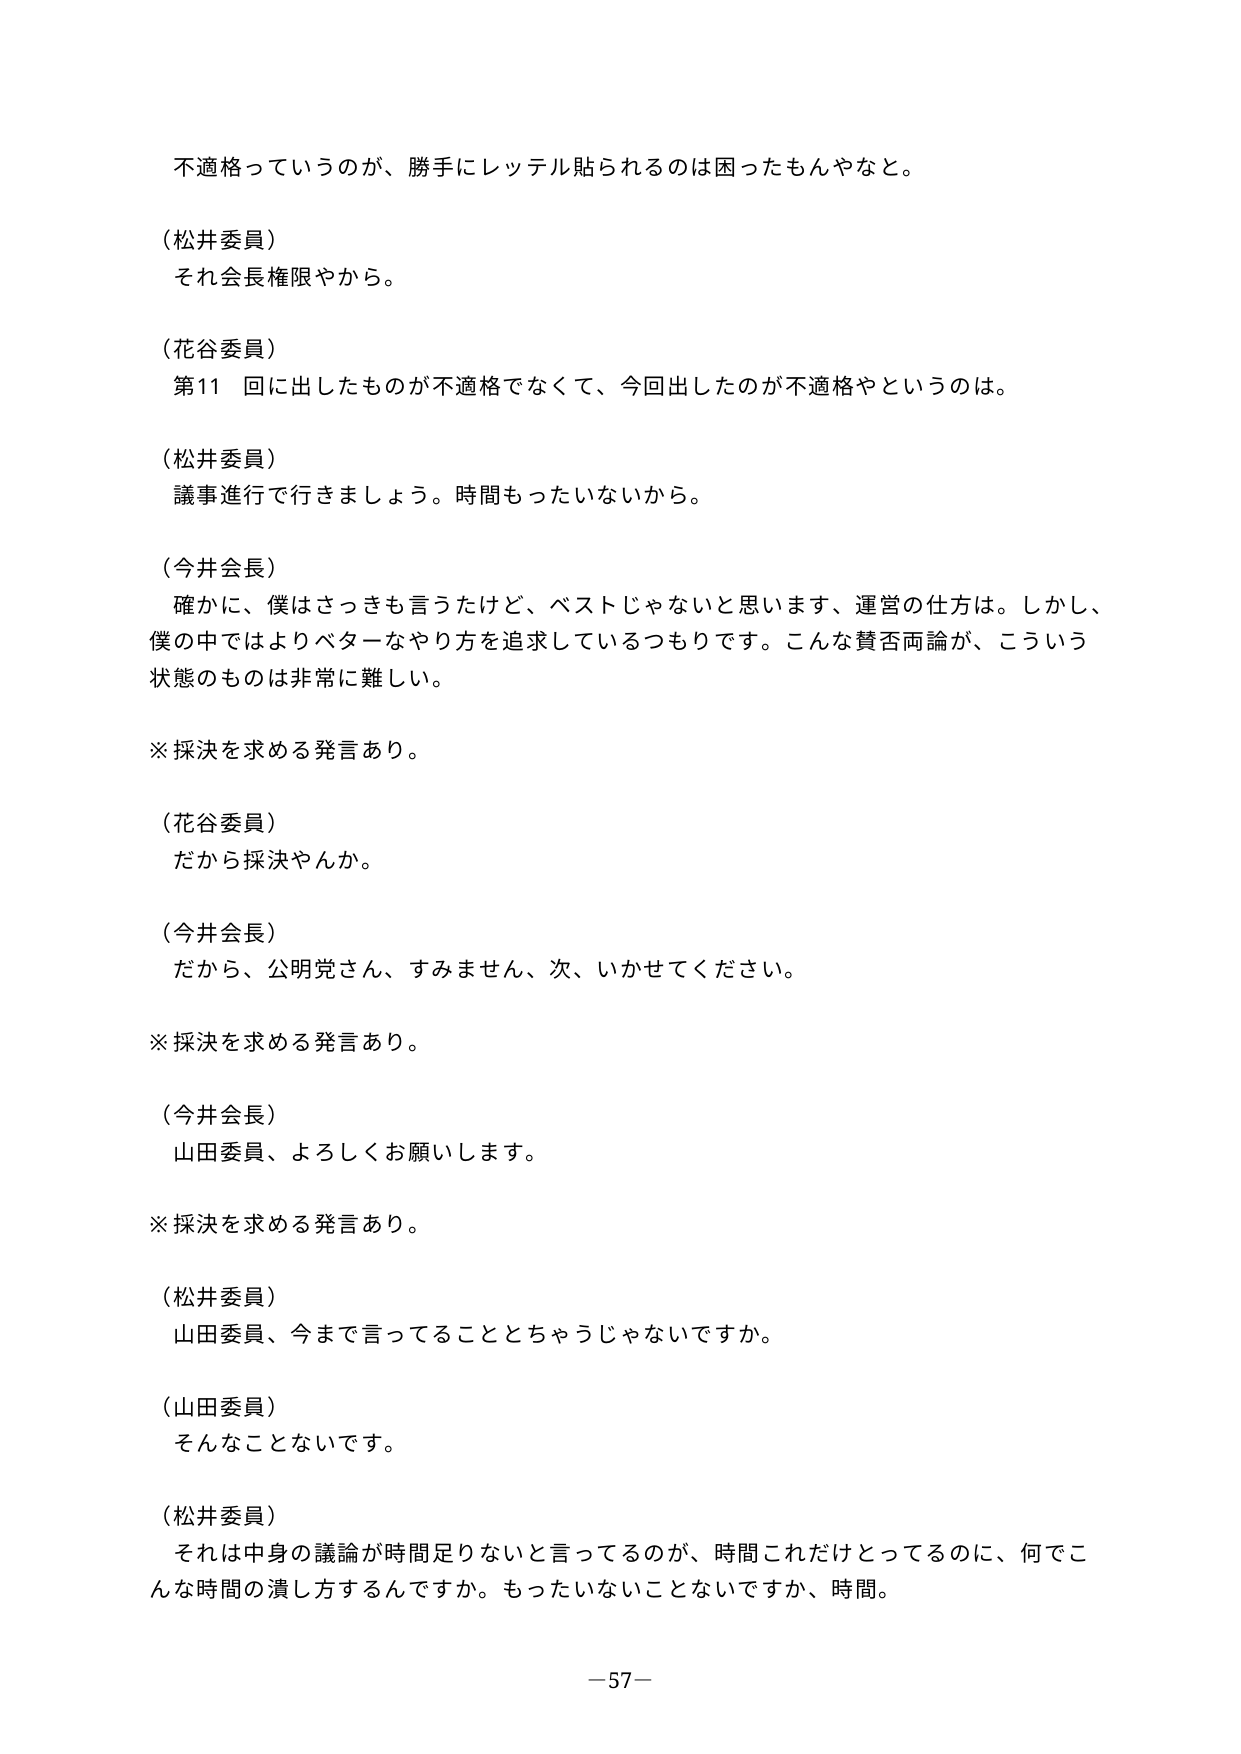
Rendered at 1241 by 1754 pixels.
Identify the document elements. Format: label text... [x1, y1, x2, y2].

text 山田委員、よろしくお願いします。 [149, 1132, 1091, 1169]
text だから採決やんか。 [149, 841, 1091, 877]
text （今井会長） [149, 549, 1091, 585]
text ※採決を求める発言あり。 [149, 1023, 1091, 1059]
text 議事進行で行きましょう。時間もったいないから。 [149, 476, 1091, 512]
text 不適格っていうのが、勝手にレッテル貼られるのは困ったもんやなと。 [149, 148, 1091, 184]
text （今井会長） [149, 1096, 1091, 1132]
text （松井委員） [149, 221, 1091, 257]
text 確かに、僕はさっきも言うたけど、ベストじゃないと思います、運営の仕方は。しかし、僕の中ではよりベターなやり方を追求しているつもりです。こんな賛否両論が、こういう状態のものは非常に難しい。 [149, 585, 1091, 695]
text （花谷委員） [149, 804, 1091, 841]
text （松井委員） [149, 1497, 1091, 1533]
text だから、公明党さん、すみません、次、いかせてください。 [149, 950, 1091, 986]
text ※採決を求める発言あり。 [149, 1205, 1091, 1242]
text （松井委員） [149, 439, 1091, 476]
text それは中身の議論が時間足りないと言ってるのが、時間これだけとってるのに、何でこんな時間の潰し方するんですか。もったいないことないですか、時間。 [149, 1533, 1091, 1606]
text それ会長権限やから。 [149, 257, 1091, 294]
text そんなことないです。 [149, 1424, 1091, 1460]
text （今井会長） [149, 913, 1091, 950]
text （山田委員） [149, 1387, 1091, 1424]
text （松井委員） [149, 1278, 1091, 1314]
text ※採決を求める発言あり。 [149, 731, 1091, 768]
text 山田委員、今まで言ってることとちゃうじゃないですか。 [149, 1314, 1091, 1351]
text （花谷委員） [149, 330, 1091, 367]
text 第11回に出したものが不適格でなくて、今回出したのが不適格やというのは。 [149, 367, 1091, 403]
